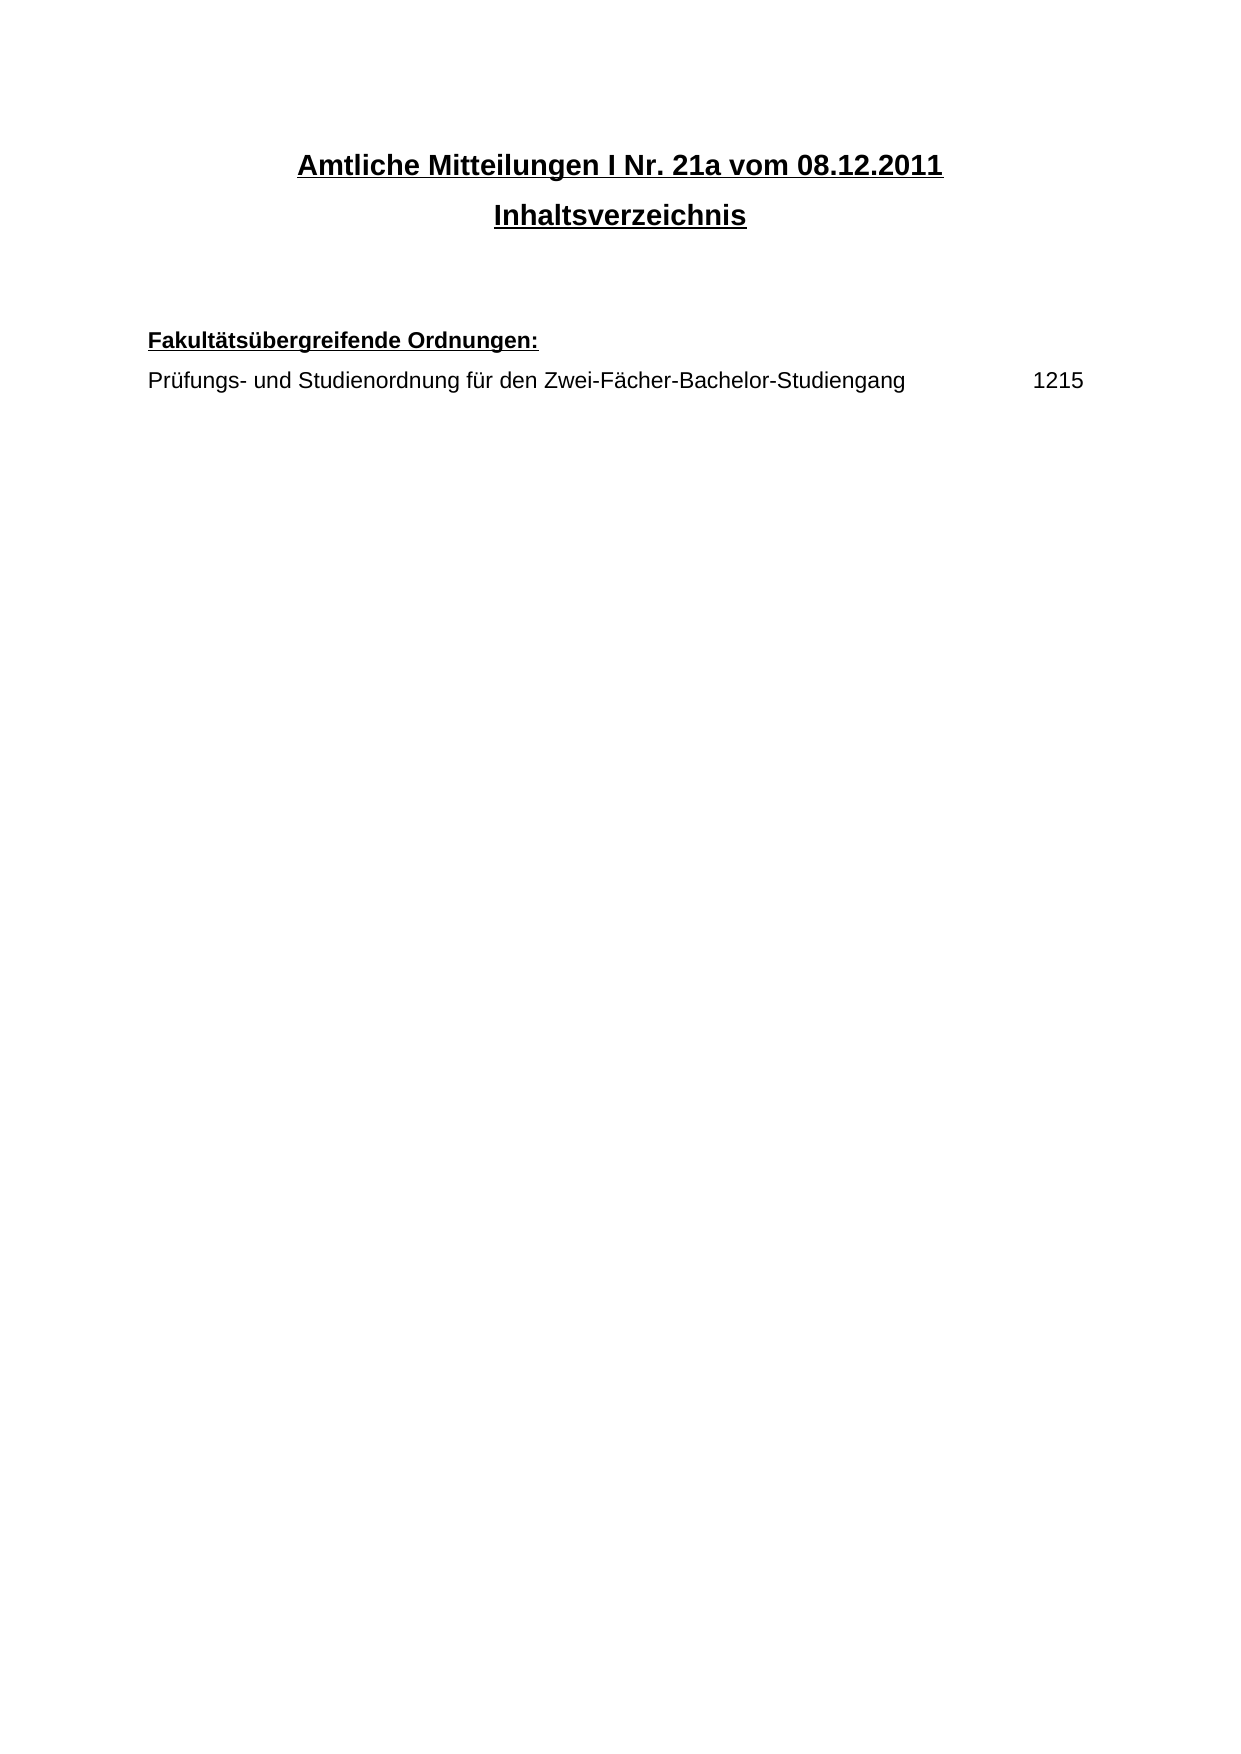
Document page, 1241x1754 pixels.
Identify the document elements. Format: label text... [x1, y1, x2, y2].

text Prüfungs- und Studienordnung für den Zwei-Fächer-Bachelor-Studiengang 1215 [148, 367, 1093, 393]
text Inhaltsverzeichnis [148, 198, 1093, 231]
subtitle Amtliche Mitteilungen I Nr. 21a vom 08.12.2011 [148, 148, 1093, 181]
text Fakultätsübergreifende Ordnungen: [148, 327, 1093, 354]
